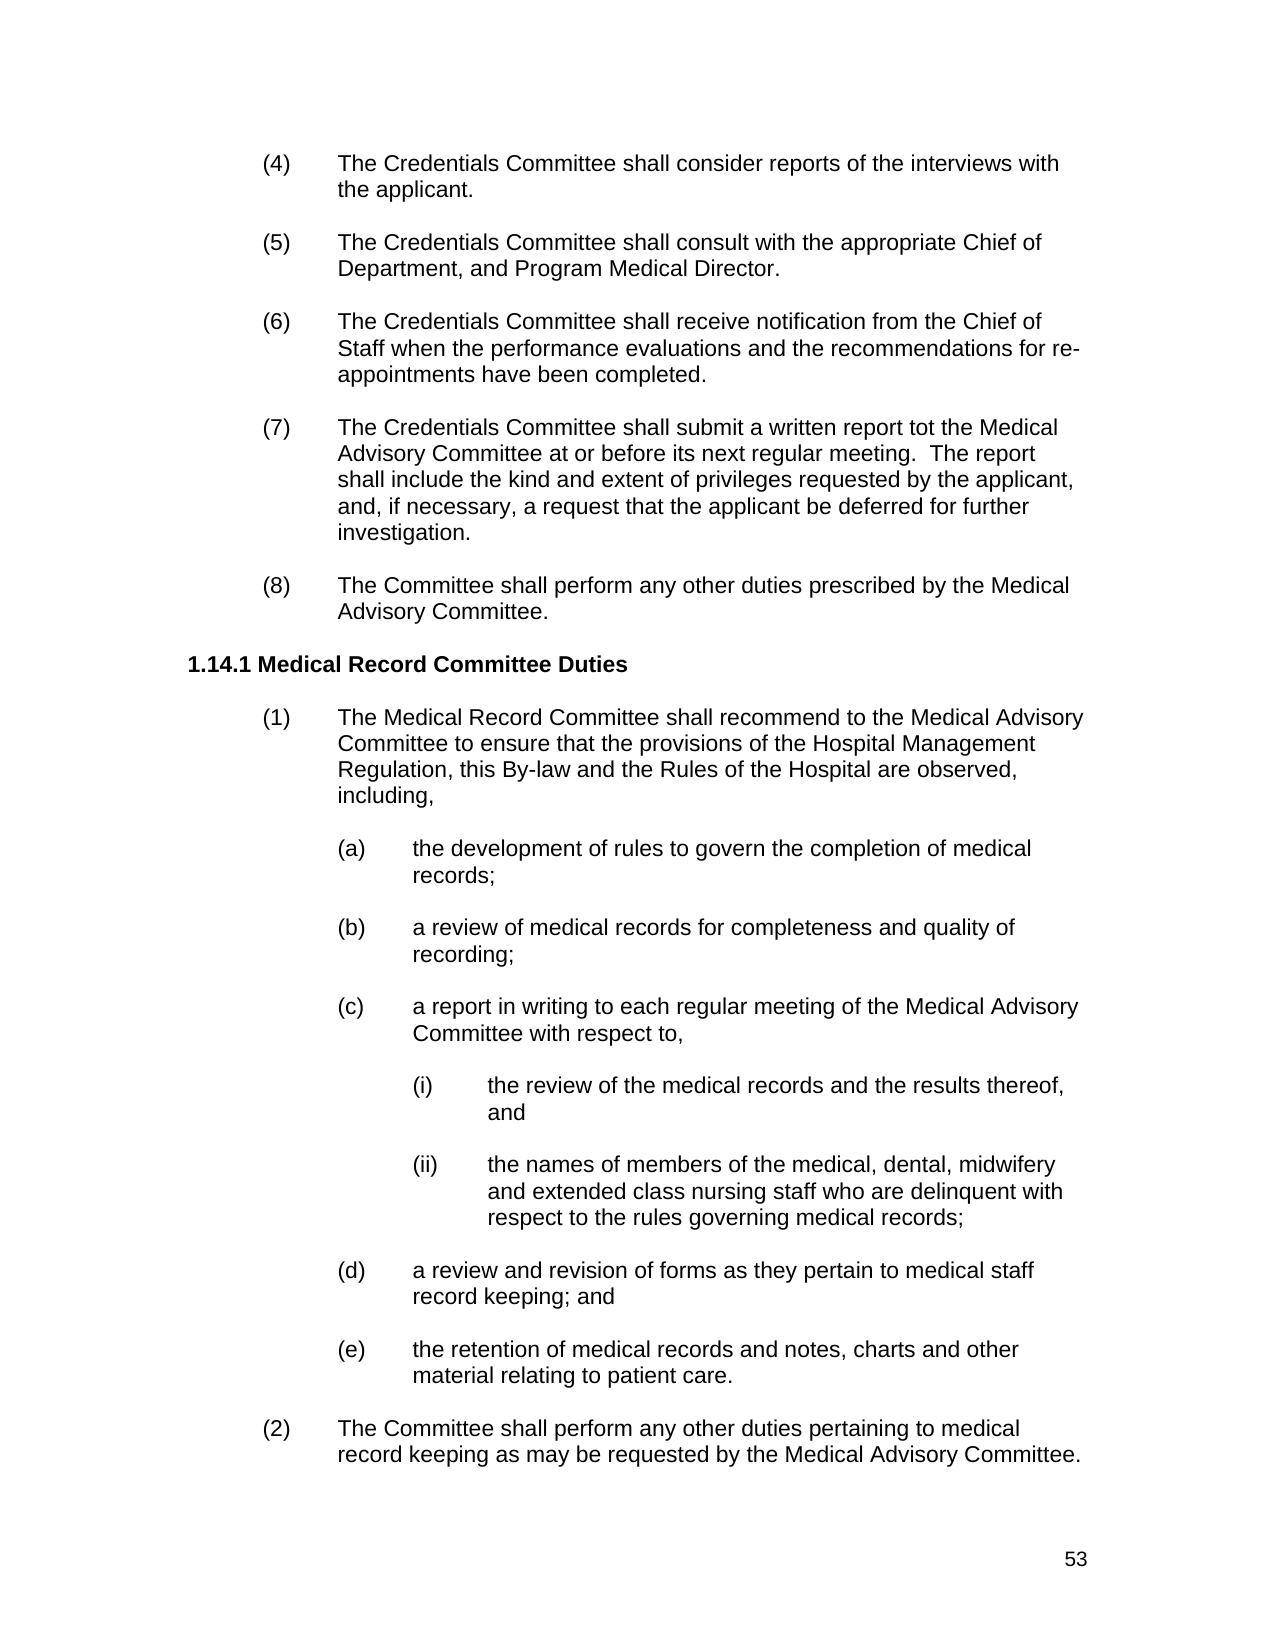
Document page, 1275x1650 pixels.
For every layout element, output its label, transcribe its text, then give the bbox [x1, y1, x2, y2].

text (d) a review and revision of forms as they pertain to medical staff record keeping; and [337, 1257, 1087, 1309]
text (7) The Credentials Committee shall submit a written report tot the Medical Advisory Committee at or before its next regular meeting. The report shall include the kind and extent of privileges requested by the applicant, and, if necessary, a request that the applicant be deferred for further investigation. [262, 413, 1087, 545]
text (e) the retention of medical records and notes, charts and other material relating to patient care. [337, 1336, 1087, 1389]
text (8) The Committee shall perform any other duties prescribed by the Medical Advisory Committee. [262, 572, 1087, 624]
text (6) The Credentials Committee shall receive notification from the Chief of Staff when the performance evaluations and the recommendations for re-appointments have been completed. [262, 308, 1087, 387]
text (5) The Credentials Committee shall consult with the appropriate Chief of Department, and Program Medical Director. [262, 229, 1087, 282]
text (1) The Medical Record Committee shall recommend to the Medical Advisory Committee to ensure that the provisions of the Hospital Management Regulation, this By-law and the Rules of the Hospital are observed, including, [262, 703, 1087, 809]
text (b) a review of medical records for completeness and quality of recording; [337, 914, 1087, 967]
text (4) The Credentials Committee shall consider reports of the interviews with the applicant. [262, 150, 1087, 203]
text (c) a report in writing to each regular meeting of the Medical Advisory Committee with respect to, [337, 993, 1087, 1046]
text (a) the development of rules to govern the completion of medical records; [337, 835, 1087, 888]
text (2) The Committee shall perform any other duties pertaining to medical record keeping as may be requested by the Medical Advisory Committee. [262, 1415, 1087, 1468]
text (i) the review of the medical records and the results thereof, and [412, 1072, 1087, 1125]
text 1.14.1 Medical Record Committee Duties [187, 651, 1087, 677]
text (ii) the names of members of the medical, dental, midwifery and extended class nursing staff who are delinquent with respect to the rules governing medical records; [412, 1151, 1087, 1231]
